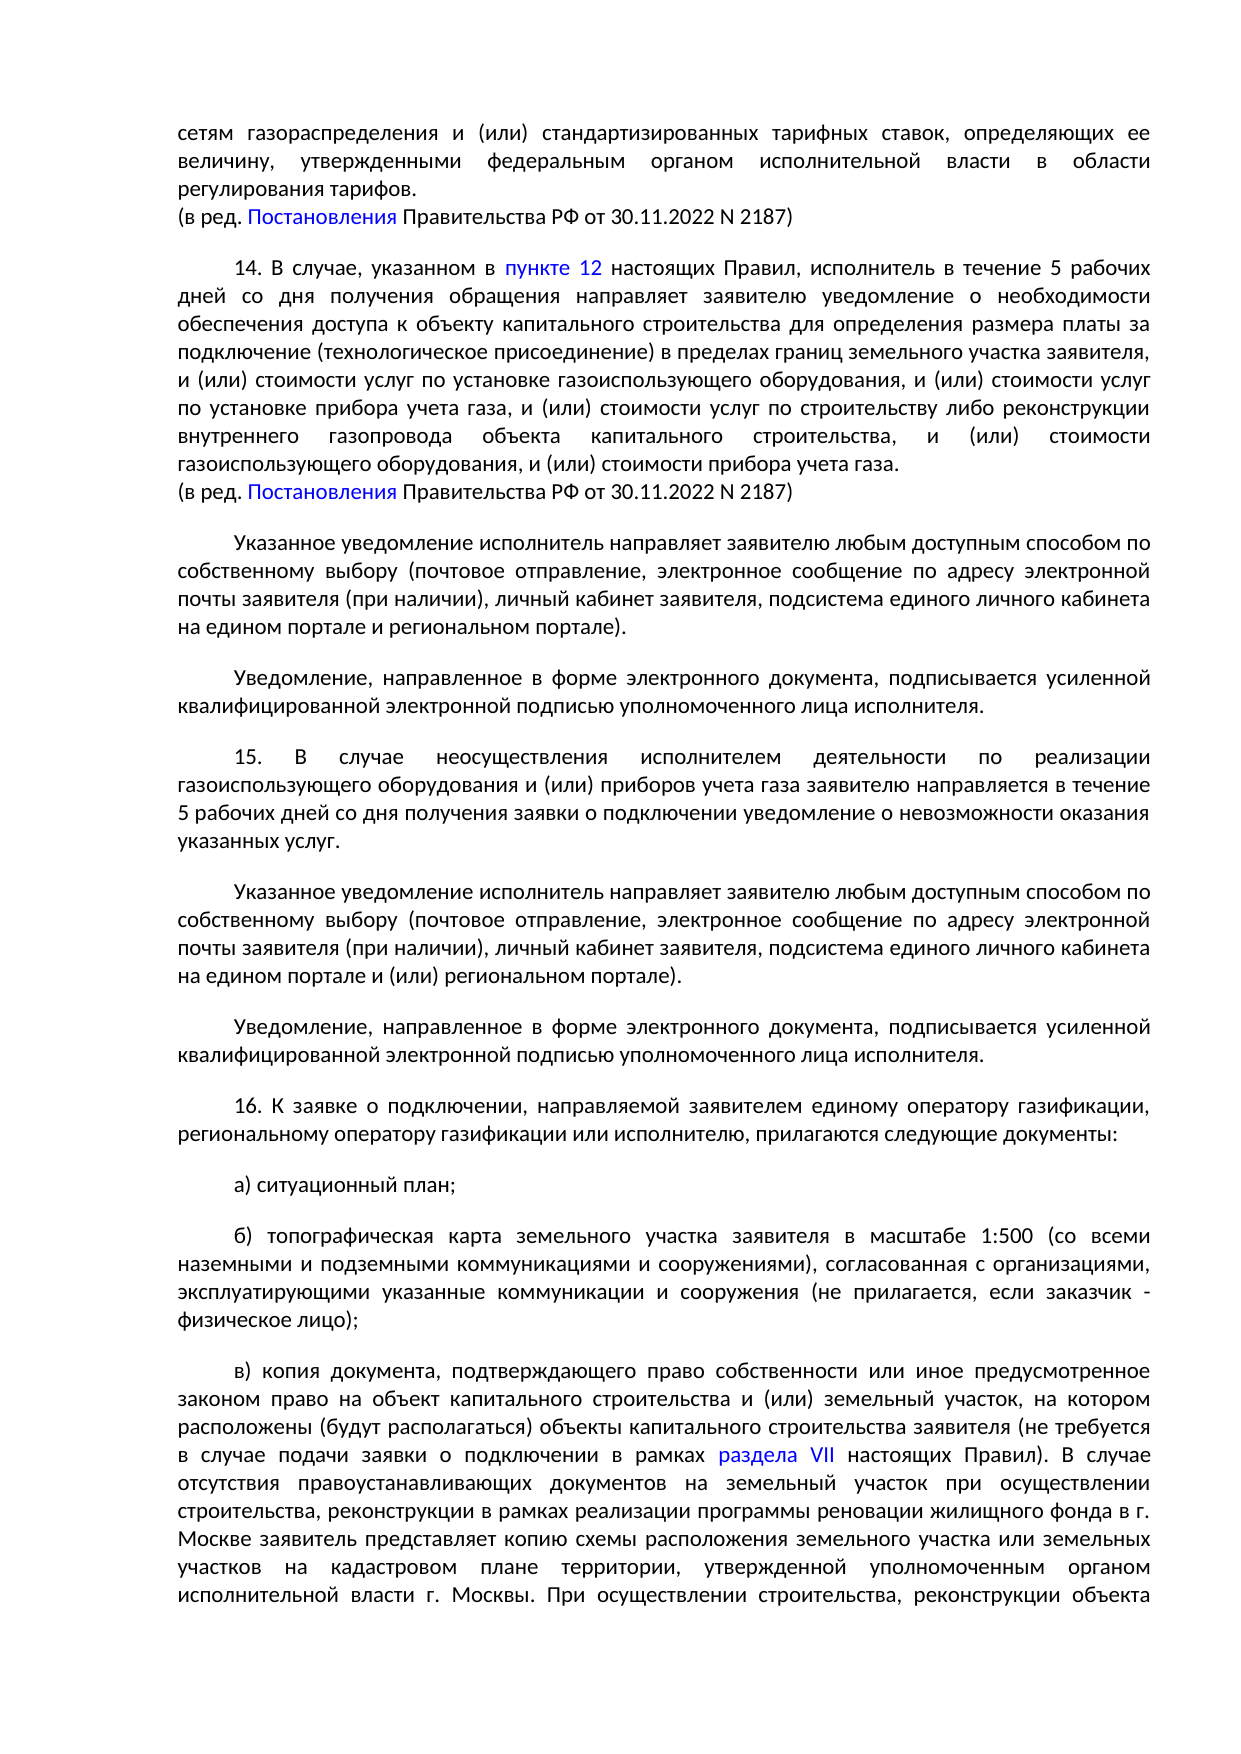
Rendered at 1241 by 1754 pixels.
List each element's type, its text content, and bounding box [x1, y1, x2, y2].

text 14. В случае, указанном в пункте 12 настоящих Правил, исполнитель в течение 5 рабочих дней со дня получения обращения направляет заявителю уведомление о необходимости обеспечения доступа к объекту капитального строительства для определения размера платы за подключение (технологическое присоединение) в пределах границ земельного участка заявителя, и (или) стоимости услуг по установке газоиспользующего оборудования, и (или) стоимости услуг по установке прибора учета газа, и (или) стоимости услуг по строительству либо реконструкции внутреннего газопровода объекта капитального строительства, и (или) стоимости газоиспользующего оборудования, и (или) стоимости прибора учета газа. [177, 253, 1152, 477]
text Уведомление, направленное в форме электронного документа, подписывается усиленной квалифицированной электронной подписью уполномоченного лица исполнителя. [177, 663, 1152, 719]
text Уведомление, направленное в форме электронного документа, подписывается усиленной квалифицированной электронной подписью уполномоченного лица исполнителя. [177, 1012, 1152, 1068]
text Указанное уведомление исполнитель направляет заявителю любым доступным способом по собственному выбору (почтовое отправление, электронное сообщение по адресу электронной почты заявителя (при наличии), личный кабинет заявителя, подсистема единого личного кабинета на едином портале и (или) региональном портале). [177, 877, 1152, 989]
text б) топографическая карта земельного участка заявителя в масштабе 1:500 (со всеми наземными и подземными коммуникациями и сооружениями), согласованная с организациями, эксплуатирующими указанные коммуникации и сооружения (не прилагается, если заказчик - физическое лицо); [177, 1221, 1152, 1333]
text (в ред. Постановления Правительства РФ от 30.11.2022 N 2187) [177, 202, 1152, 230]
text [177, 118, 1152, 202]
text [177, 1356, 1152, 1608]
text а) ситуационный план; [177, 1170, 1152, 1198]
text 16. К заявке о подключении, направляемой заявителем единому оператору газификации, региональному оператору газификации или исполнителю, прилагаются следующие документы: [177, 1091, 1152, 1147]
text Указанное уведомление исполнитель направляет заявителю любым доступным способом по собственному выбору (почтовое отправление, электронное сообщение по адресу электронной почты заявителя (при наличии), личный кабинет заявителя, подсистема единого личного кабинета на едином портале и региональном портале). [177, 528, 1152, 640]
text 15. В случае неосуществления исполнителем деятельности по реализации газоиспользующего оборудования и (или) приборов учета газа заявителю направляется в течение 5 рабочих дней со дня получения заявки о подключении уведомление о невозможности оказания указанных услуг. [177, 742, 1152, 854]
text (в ред. Постановления Правительства РФ от 30.11.2022 N 2187) [177, 477, 1152, 505]
